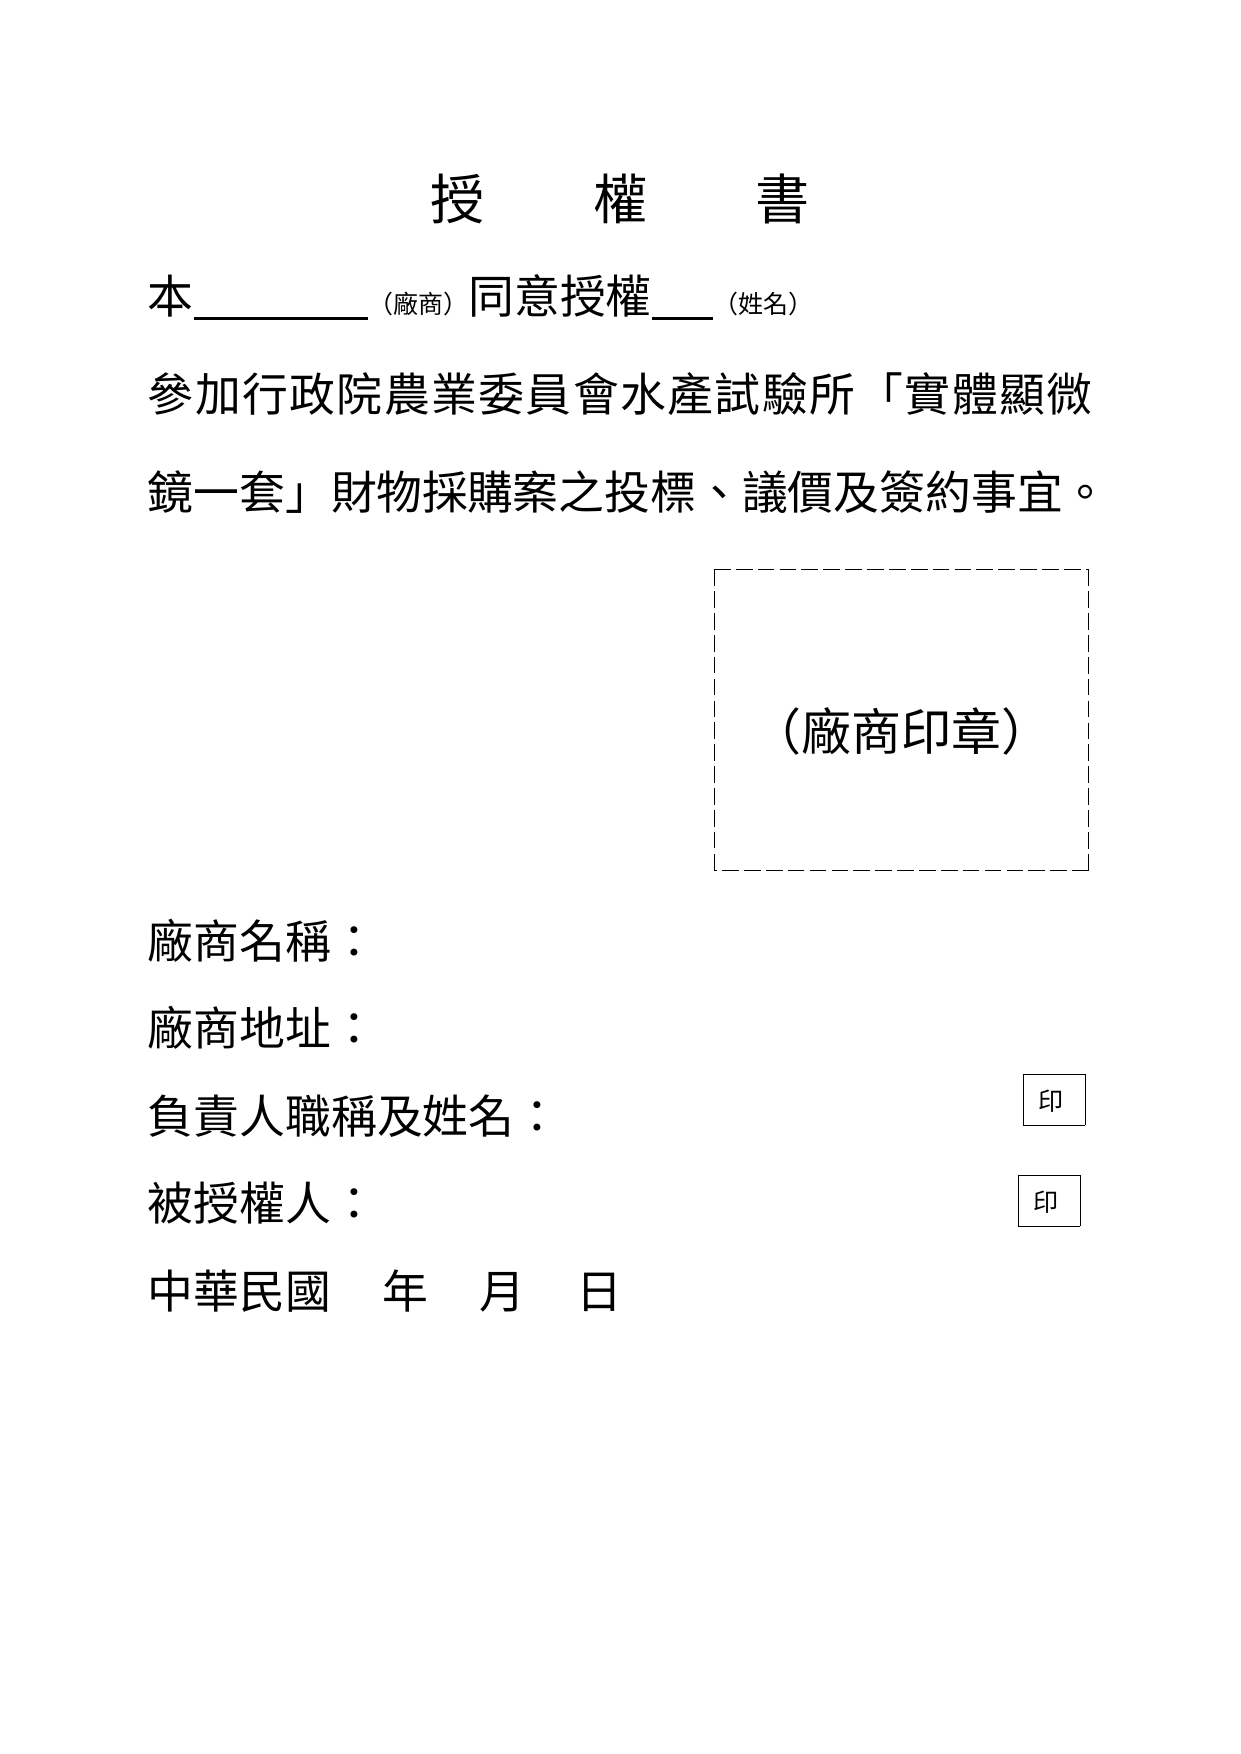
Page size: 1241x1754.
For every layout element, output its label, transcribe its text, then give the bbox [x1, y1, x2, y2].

text 本 （廠商）同意授權 （姓名） [148, 235, 1126, 333]
text 廠商名稱： [148, 884, 1092, 971]
text 授 權 書 [148, 148, 1092, 235]
text 廠商地址： [148, 971, 1092, 1059]
text 負責人職稱及姓名： [148, 1059, 1092, 1146]
text 中華民國 年 月 日 [148, 1234, 1092, 1321]
text 被授權人： [148, 1146, 1092, 1234]
text 參加行政院農業委員會水產試驗所「實體顯微鏡一套」財物採購案之投標、議價及簽約事宜。 [148, 333, 1092, 529]
